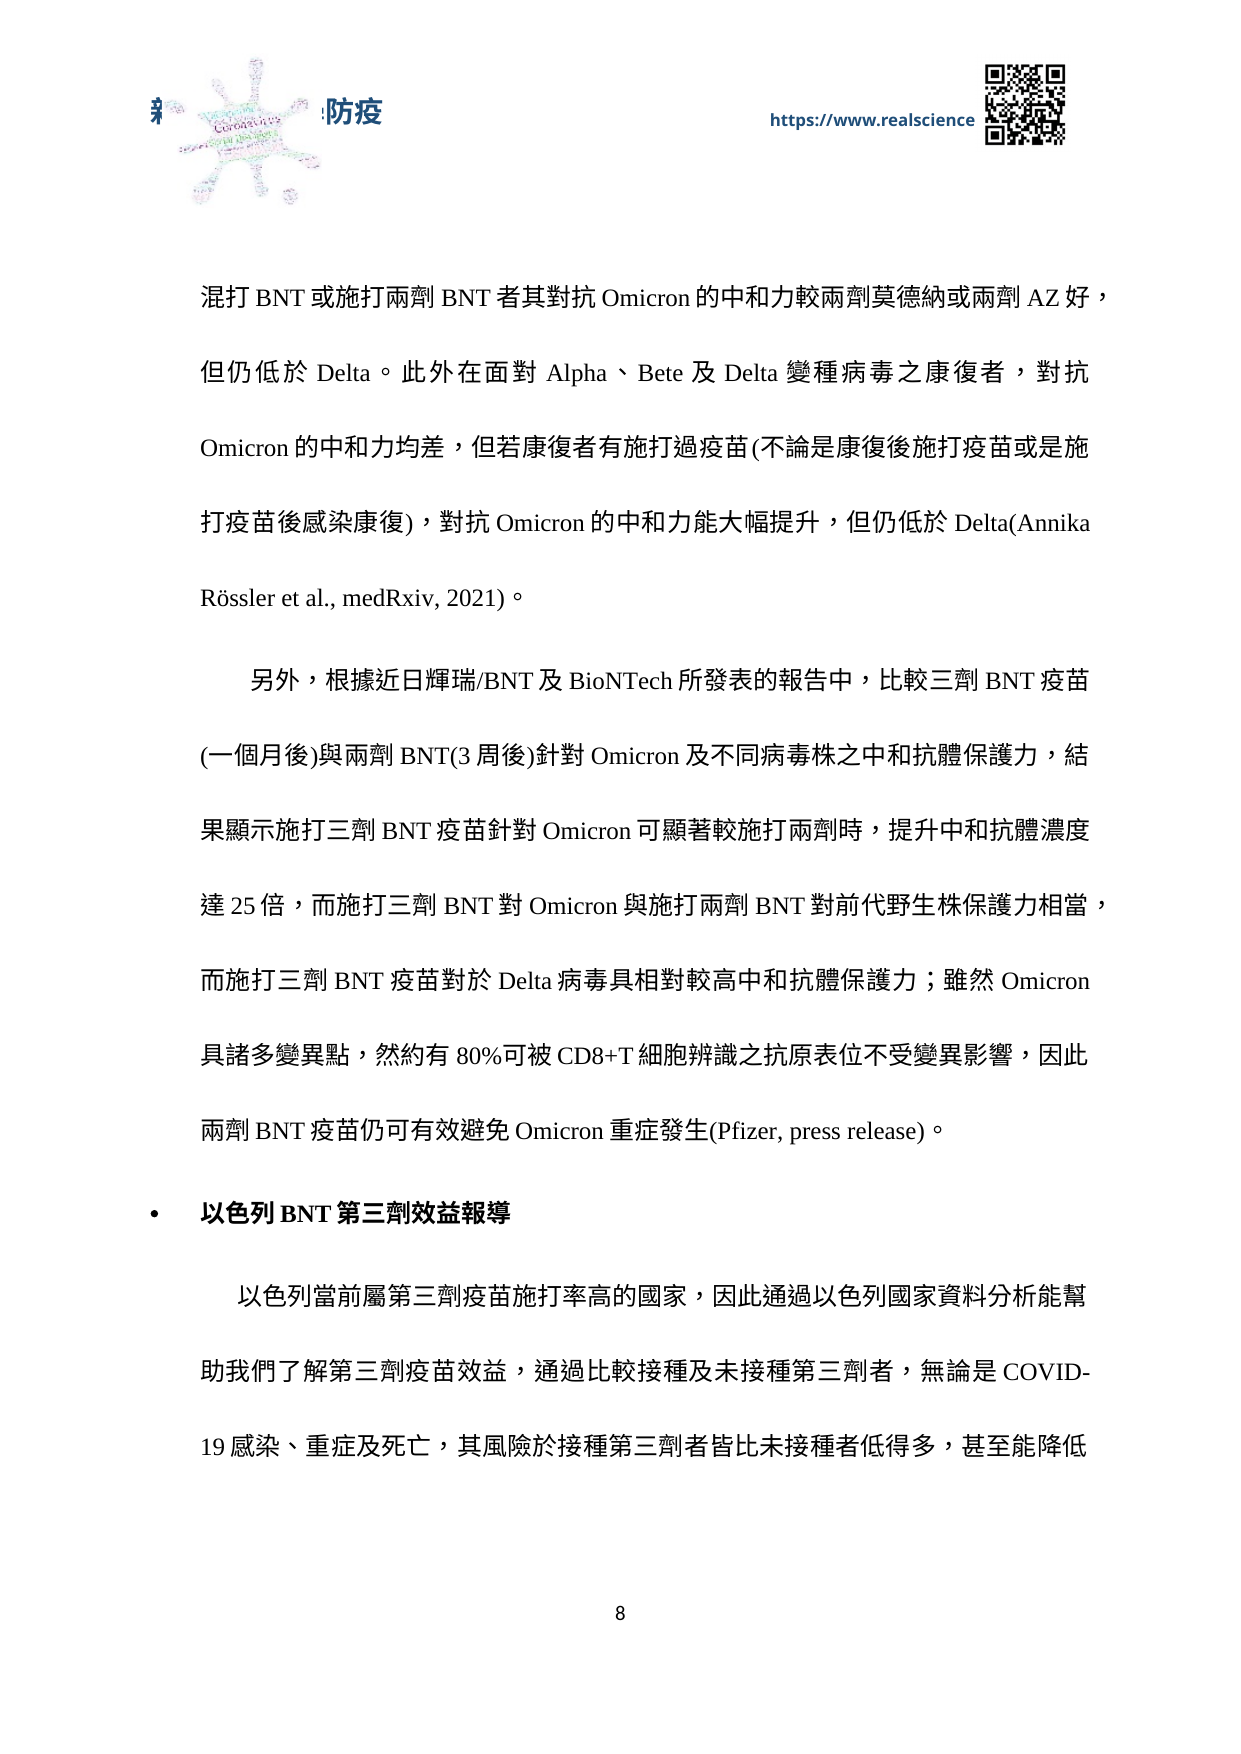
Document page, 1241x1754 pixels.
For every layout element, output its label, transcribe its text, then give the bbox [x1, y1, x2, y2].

picture [974, 54, 1072, 151]
list 以色列BNT第三劑效益報導 [150, 1193, 1090, 1230]
picture [159, 53, 322, 206]
text 另外，根據近日輝瑞/BNT及BioNTech所發表的報告中，比較三劑BNT疫苗(一個月後)與兩劑BNT(3周後)針對Omicron及不同病毒株之中和抗體保護力，結果顯示施打三劑BNT疫苗針對Omicron可顯著較施打兩劑時，提升中和抗體濃度達25倍，而施打三劑BNT對Omicron與施打兩劑BNT對前代野生株保護力相當，而施打三劑BNT疫苗對於Delta病毒具相對較高中和抗體保護力；雖然Omicron具諸多變異點，然約有80%可被CD8+T細胞辨識之抗原表位不受變異影響，因此兩劑BNT疫苗仍可有效避免Omicron重症發生(Pfizer, press release)。 [200, 660, 1090, 1147]
